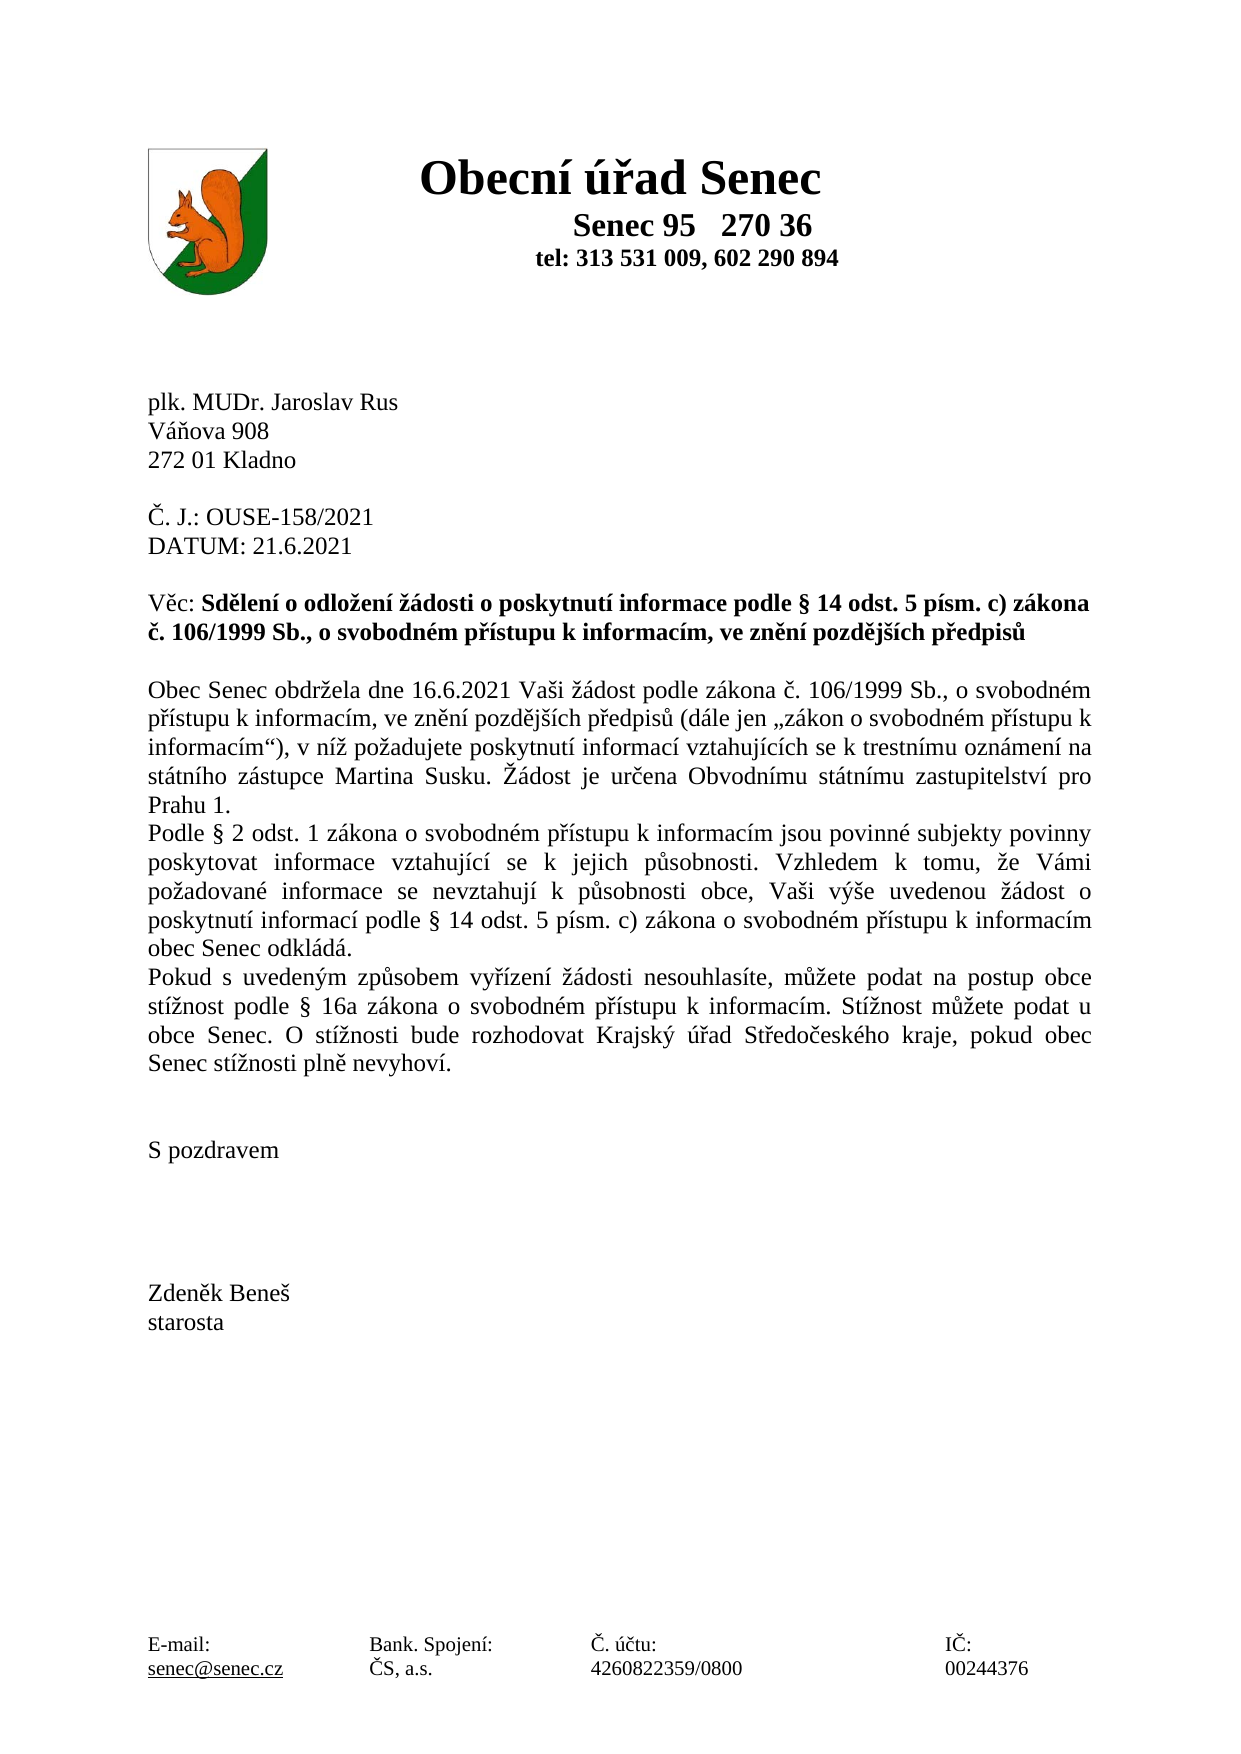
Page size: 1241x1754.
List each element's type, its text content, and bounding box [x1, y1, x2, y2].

text Zdeněk Beneš [148, 1278, 1093, 1307]
text plk. MUDr. Jaroslav Rus [148, 387, 1093, 416]
text Č. J.: OUSE-158/2021 [148, 502, 1093, 531]
subtitle Obecní úřad Senec [268, 148, 1093, 205]
text DATUM: 21.6.2021 [148, 531, 1093, 560]
text Podle § 2 odst. 1 zákona o svobodném přístupu k informacím jsou povinné subjekty povinny poskytovat informace vztahující se k jejich působnosti. Vzhledem k tomu, že Vámi požadované informace se nevztahují k působnosti obce, Vaši výše uvedenou žádost o poskytnutí informací podle § 14 odst. 5 písm. c) zákona o svobodném přístupu k informacím obec Senec odkládá. [148, 818, 1093, 962]
picture [147, 147, 268, 296]
text tel: 313 531 009, 602 290 894 [443, 243, 1093, 272]
text Pokud s uvedeným způsobem vyřízení žádosti nesouhlasíte, můžete podat na postup obce stížnost podle § 16a zákona o svobodném přístupu k informacím. Stížnost můžete podat u obce Senec. O stížnosti bude rozhodovat Krajský úřad Středočeského kraje, pokud obec Senec stížnosti plně nevyhoví. [148, 962, 1093, 1077]
text Obec Senec obdržela dne 16.6.2021 Vaši žádost podle zákona č. 106/1999 Sb., o svobodném přístupu k informacím, ve znění pozdějších předpisů (dále jen „zákon o svobodném přístupu k informacím“), v níž požadujete poskytnutí informací vztahujících se k trestnímu oznámení na státního zástupce Martina Susku. Žádost je určena Obvodnímu státnímu zastupitelství pro Prahu 1. [148, 675, 1093, 818]
text Váňova 908 [148, 416, 1093, 445]
text Senec 95 270 36 [268, 205, 1093, 243]
text starosta [148, 1307, 1093, 1336]
text S pozdravem [148, 1135, 1093, 1163]
text Věc: Sdělení o odložení žádosti o poskytnutí informace podle § 14 odst. 5 písm. c) zákona č. 106/1999 Sb., o svobodném přístupu k informacím, ve znění pozdějších předpisů [148, 588, 1093, 646]
text 272 01 Kladno [148, 445, 1093, 473]
